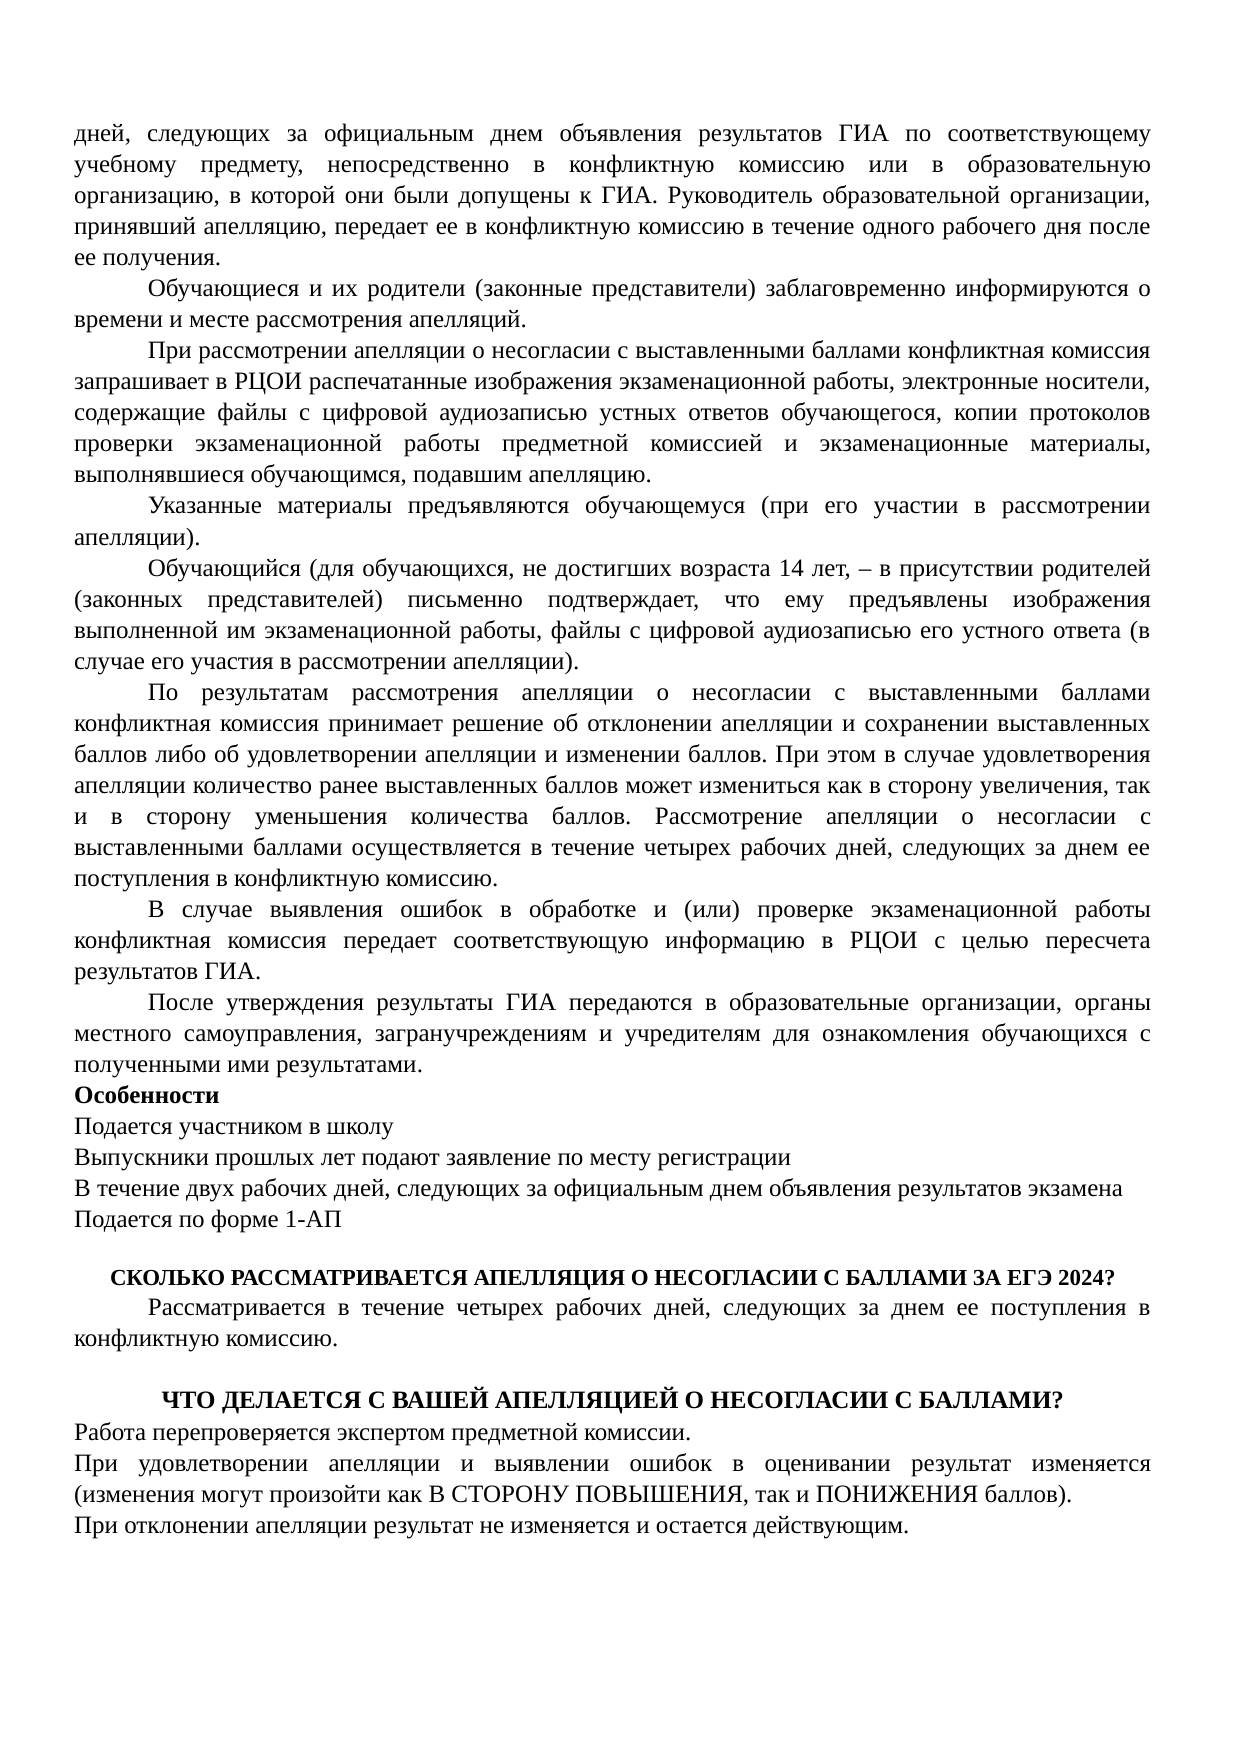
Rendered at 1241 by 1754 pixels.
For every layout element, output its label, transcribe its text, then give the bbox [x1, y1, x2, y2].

text Рассматривается в течение четырех рабочих дней, следующих за днем ее поступления в конфликтную комиссию. [74, 1292, 1152, 1352]
text Подается участником в школу [74, 1111, 1152, 1140]
text При удовлетворении апелляции и выявлении ошибок в оценивании результат изменяется (изменения могут произойти как В СТОРОНУ ПОВЫШЕНИЯ, так и ПОНИЖЕНИЯ баллов). [74, 1448, 1152, 1507]
text Обучающиеся и их родители (законные представители) заблаговременно информируются о времени и месте рассмотрения апелляций. [74, 273, 1152, 333]
text Указанные материалы предъявляются обучающемуся (при его участии в рассмотрении апелляции). [74, 491, 1152, 550]
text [74, 118, 1152, 271]
text После утверждения результаты ГИА передаются в образовательные организации, органы местного самоуправления, загранучреждениям и учредителям для ознакомления обучающихся с полученными ими результатами. [74, 987, 1152, 1078]
text Особенности [74, 1080, 1152, 1109]
text Работа перепроверяется экспертом предметной комиссии. [74, 1417, 1152, 1445]
text Выпускники прошлых лет подают заявление по месту регистрации [74, 1142, 1152, 1171]
text В случае выявления ошибок в обработке и (или) проверке экзаменационной работы конфликтная комиссия передает соответствующую информацию в РЦОИ с целью пересчета результатов ГИА. [74, 894, 1152, 985]
text Обучающийся (для обучающихся, не достигших возраста 14 лет, – в присутствии родителей (законных представителей) письменно подтверждает, что ему предъявлены изображения выполненной им экзаменационной работы, файлы с цифровой аудиозаписью его устного ответа (в случае его участия в рассмотрении апелляции). [74, 553, 1152, 674]
text Подается по форме 1-АП [74, 1204, 1152, 1233]
text По результатам рассмотрения апелляции о несогласии с выставленными баллами конфликтная комиссия принимает решение об отклонении апелляции и сохранении выставленных баллов либо об удовлетворении апелляции и изменении баллов. При этом в случае удовлетворения апелляции количество ранее выставленных баллов может измениться как в сторону увеличения, так и в сторону уменьшения количества баллов. Рассмотрение апелляции о несогласии с выставленными баллами осуществляется в течение четырех рабочих дней, следующих за днем ее поступления в конфликтную комиссию. [74, 677, 1152, 892]
text СКОЛЬКО РАССМАТРИВАЕТСЯ АПЕЛЛЯЦИЯ О НЕСОГЛАСИИ С БАЛЛАМИ ЗА ЕГЭ 2024? [74, 1264, 1152, 1290]
text При рассмотрении апелляции о несогласии с выставленными баллами конфликтная комиссия запрашивает в РЦОИ распечатанные изображения экзаменационной работы, электронные носители, содержащие файлы с цифровой аудиозаписью устных ответов обучающегося, копии протоколов проверки экзаменационной работы предметной комиссией и экзаменационные материалы, выполнявшиеся обучающимся, подавшим апелляцию. [74, 335, 1152, 488]
text В течение двух рабочих дней, следующих за официальным днем объявления результатов экзамена [74, 1173, 1152, 1202]
text ЧТО ДЕЛАЕТСЯ С ВАШЕЙ АПЕЛЛЯЦИЕЙ О НЕСОГЛАСИИ С БАЛЛАМИ? [74, 1386, 1152, 1414]
text При отклонении апелляции результат не изменяется и остается действующим. [74, 1510, 1152, 1538]
